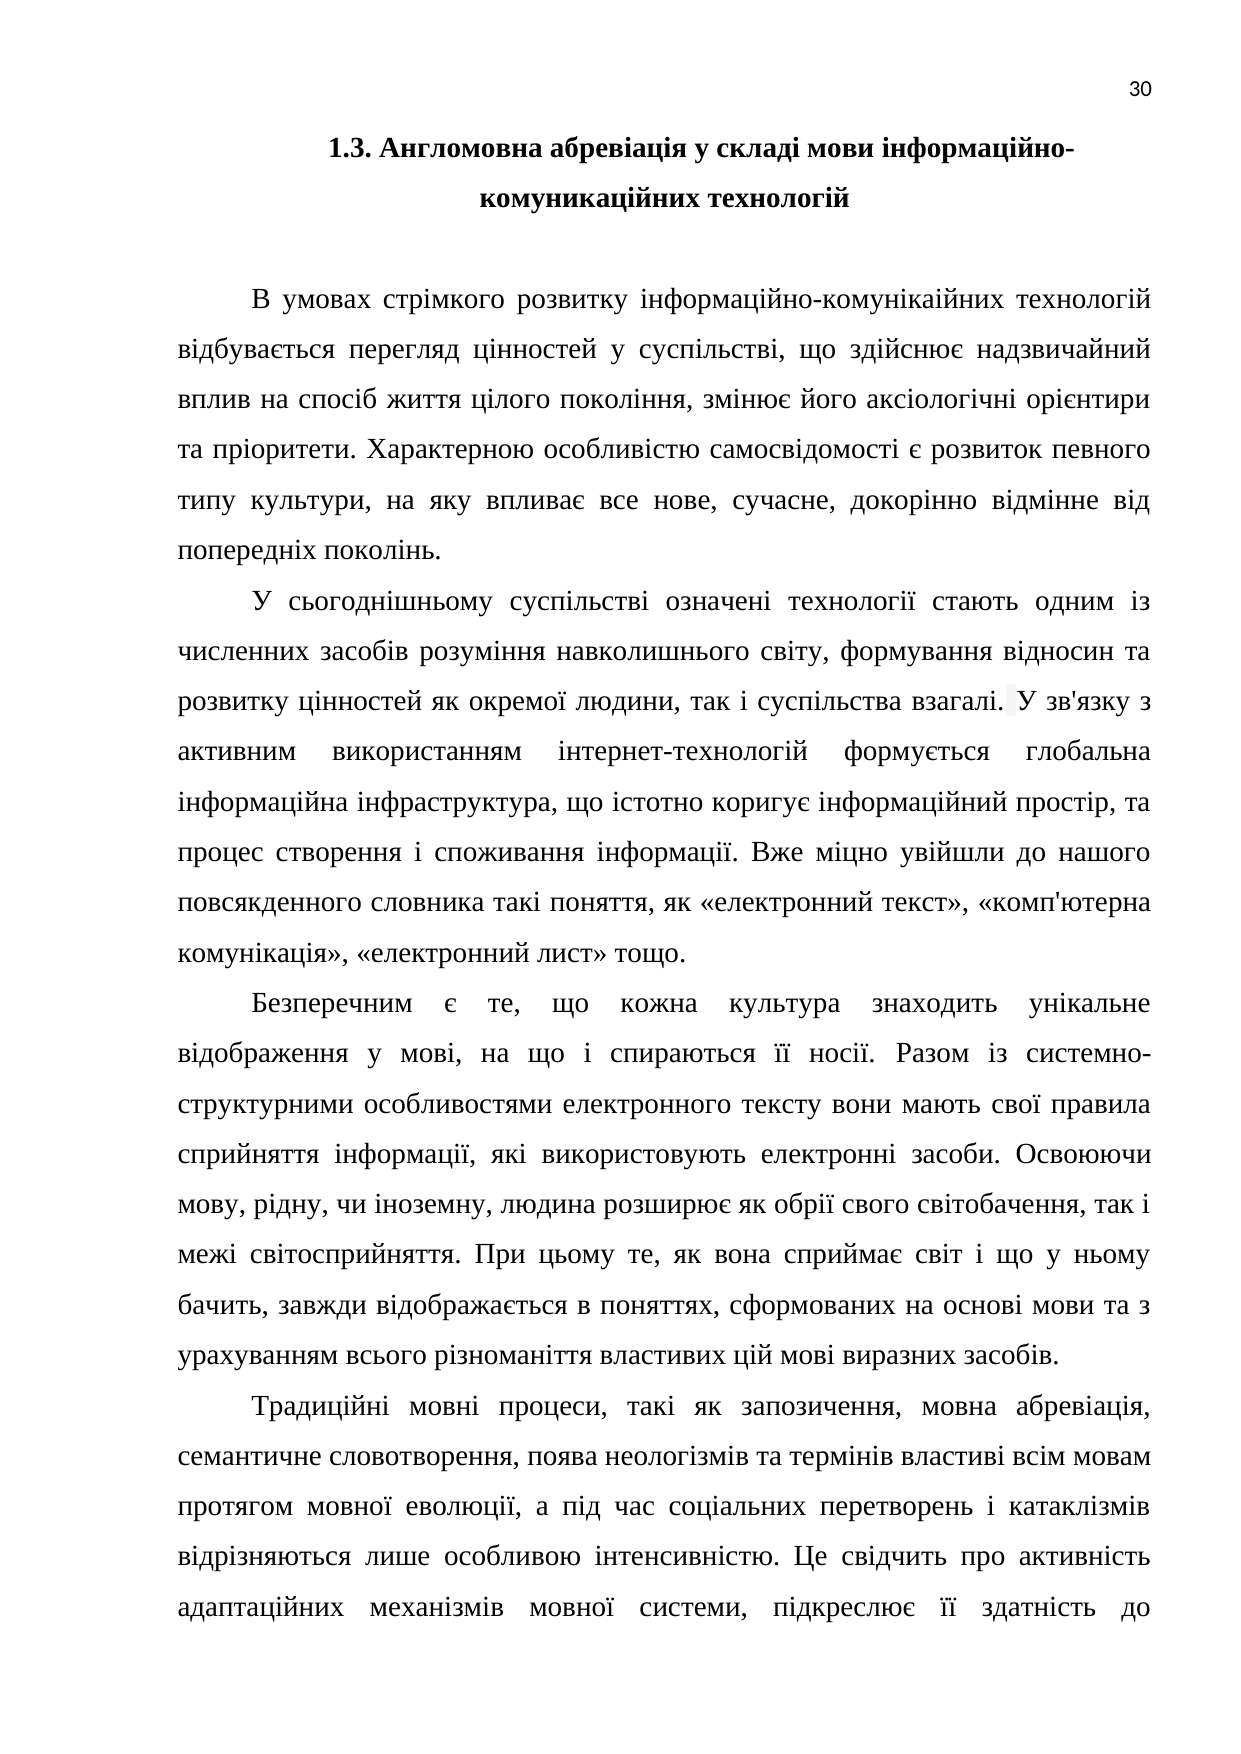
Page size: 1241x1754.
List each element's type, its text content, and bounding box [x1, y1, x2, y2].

text Безперечним є те, що кожна культура знаходить унікальне відображення у мові, на що і спираються її носії. Разом із системно-структурними особливостями електронного тексту вони мають свої правила сприйняття інформації, які використовують електронні засоби. Освоюючи мову, рідну, чи іноземну, людина розширює як обрії свого світобачення, так і межі світосприйняття. При цьому те, як вона сприймає світ і що у ньому бачить, завжди відображається в поняттях, сформованих на основі мови та з урахуванням всього різноманіття властивих цій мові виразних засобів. [177, 985, 1152, 1371]
text В умовах стрімкого розвитку інформаційно-комунікаійних технологій відбувається перегляд цінностей у суспільстві, що здійснює надзвичайний вплив на спосіб життя цілого покоління, змінює його аксіологічні орієнтири та пріоритети. Характерною особливістю самосвідомості є розвиток певного типу культури, на яку впливає все нове, сучасне, докорінно відмінне від попередніх поколінь. [177, 281, 1152, 566]
subtitle 1.3. Англомовна абревіація у складі мови інформаційно-комуникаційних технологій [177, 130, 1152, 214]
text У сьогоднішньому суспільстві означені технології стають одним із численних засобів розуміння навколишнього світу, формування відносин та розвитку цінностей як окремої людини, так і суспільства взагалі. У зв'язку з активним використанням інтернет-технологій формується глобальна інформаційна інфраструктура, що істотно коригує інформаційний простір, та процес створення і споживання інформації. Вже міцно увійшли до нашого повсякденного словника такі поняття, як «електронний текст», «комп'ютерна комунікація», «електронний лист» тощо. [177, 583, 1152, 968]
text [177, 1388, 1152, 1622]
